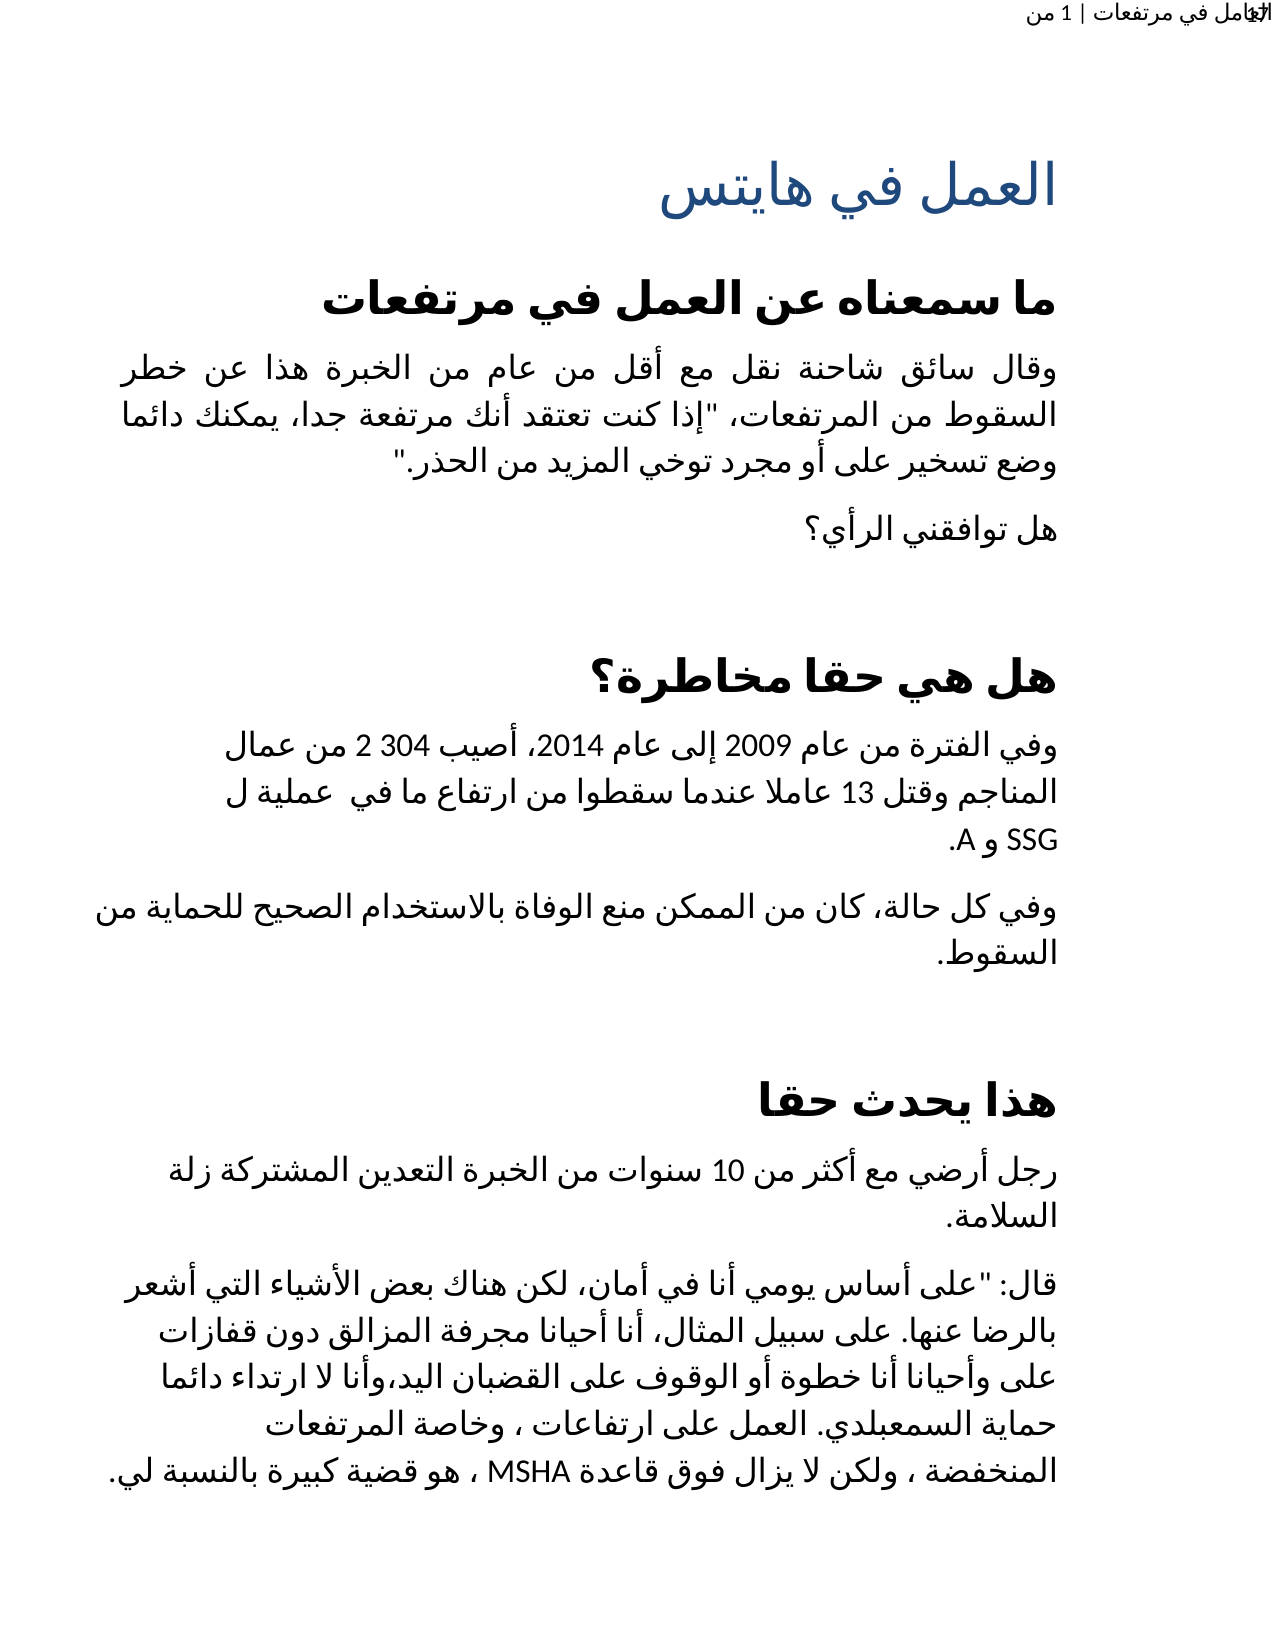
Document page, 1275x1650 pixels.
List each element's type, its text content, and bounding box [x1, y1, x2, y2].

text وقال سائق شاحنة نقل مع أقل من عام من الخبرة هذا عن خطر السقوط من المرتفعات، "إذا كنت تعتقد أنك مرتفعة جدا، يمكنك دائما وضع تسخير على أو مجرد توخي المزيد من الحذر." [120, 347, 1058, 481]
text هذا يحدث حقا [71, 1072, 1058, 1128]
text ما سمعناه عن العمل في مرتفعات [71, 270, 1058, 326]
text العمل في هايتس [71, 150, 1058, 220]
text رجل أرضي مع أكثر من 10 سنوات من الخبرة التعدين المشتركة زلة السلامة. [71, 1148, 1058, 1236]
text وفي كل حالة، كان من الممكن منع الوفاة بالاستخدام الصحيح للحماية من السقوط. [87, 886, 1058, 973]
text هل هي حقا مخاطرة؟ [71, 647, 1058, 703]
text قال: "على أساس يومي أنا في أمان، لكن هناك بعض الأشياء التي أشعر بالرضا عنها. على سبيل المثال، أنا أحيانا مجرفة المزالق دون قفازات على وأحيانا أنا خطوة أو الوقوف على القضبان اليد،وأنا لا ارتداء دائما حماية السمعبلدي. العمل على ارتفاعات ، وخاصة المرتفعات المنخفضة ، ولكن لا يزال فوق قاعدة MSHA ، هو قضية كبيرة بالنسبة لي. [107, 1263, 1058, 1491]
text وفي الفترة من عام 2009 إلى عام 2014، أصيب 304 2 من عمال المناجم وقتل 13 عاملا عندما سقطوا من ارتفاع ما في عملية ل SSG و A. [165, 724, 1058, 859]
text هل توافقني الرأي؟ [71, 508, 1058, 549]
